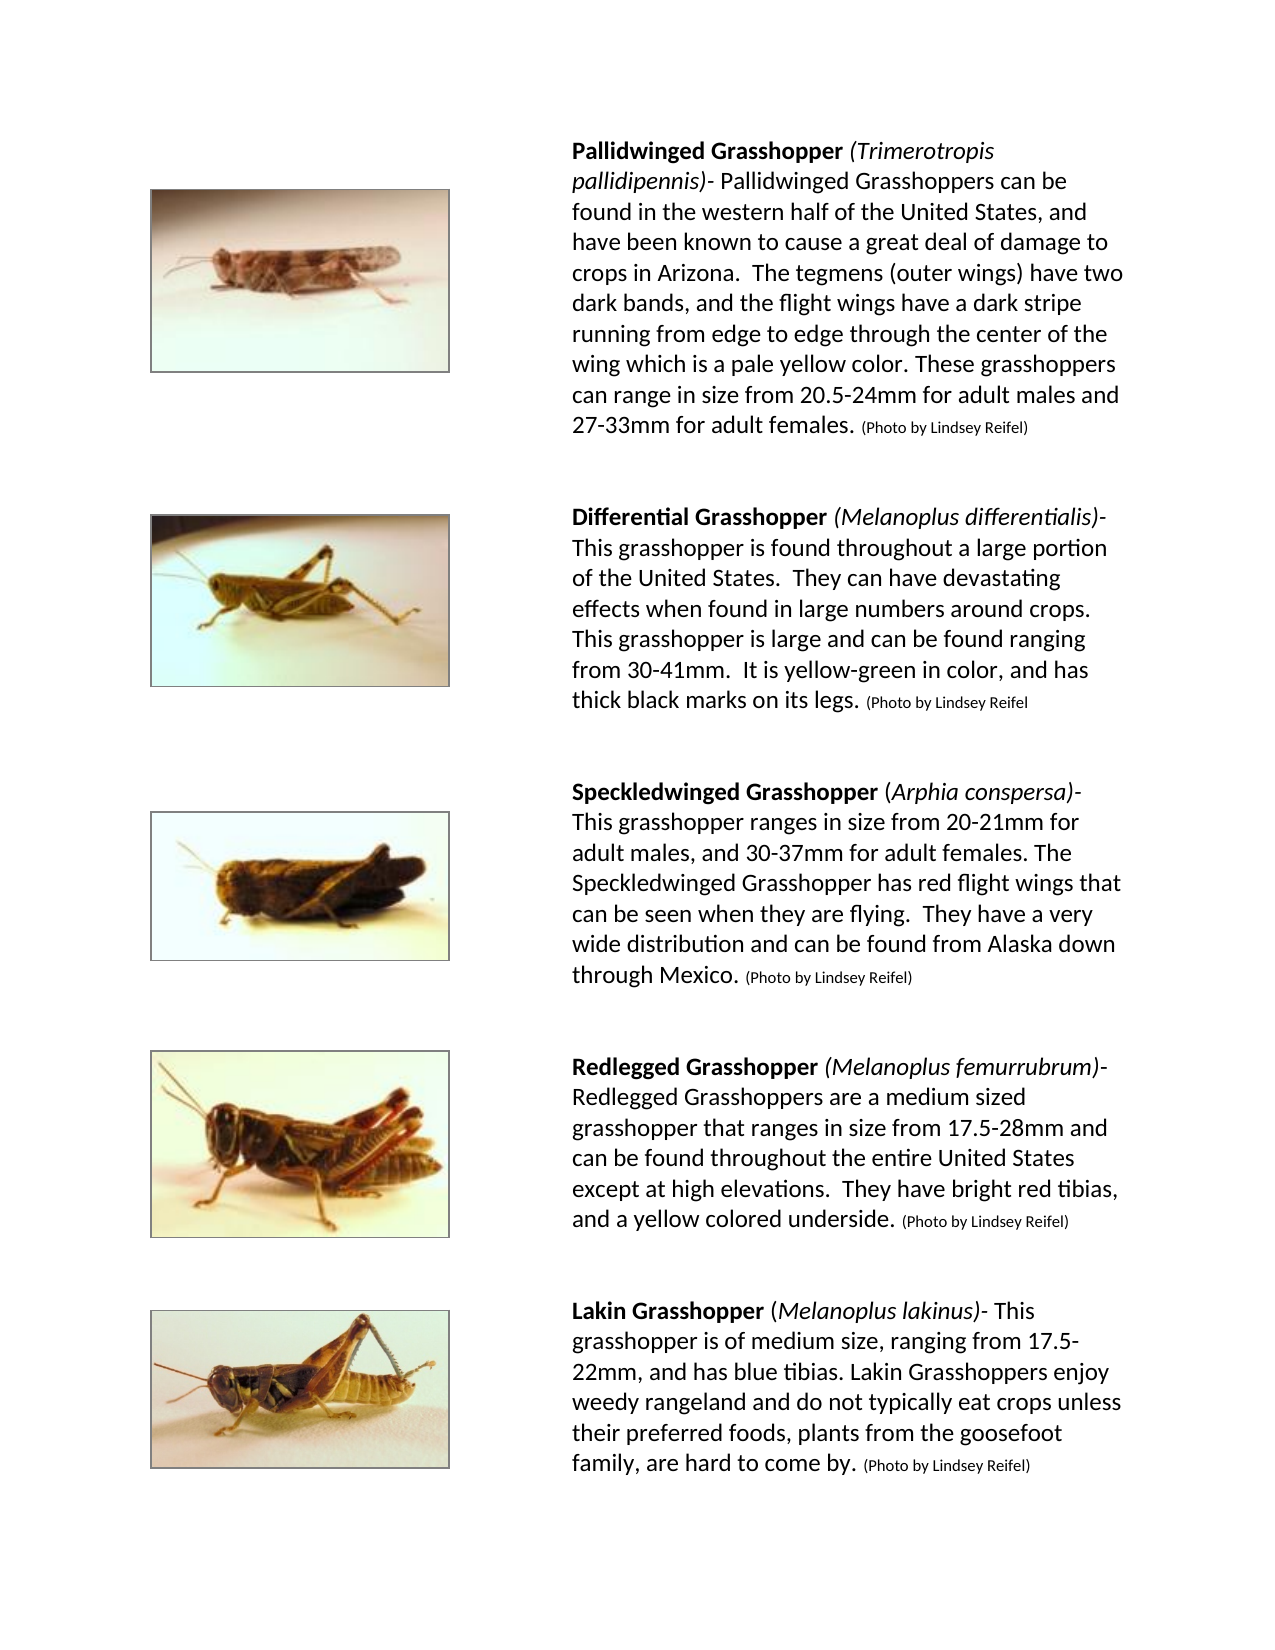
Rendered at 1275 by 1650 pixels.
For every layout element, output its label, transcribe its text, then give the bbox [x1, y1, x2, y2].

text Differential Grasshopper (Melanoplus differentialis)- This grasshopper is found throughout a large portion of the United States. They can have devastating effects when found in large numbers around crops. This grasshopper is large and can be found ranging from 30-41mm. It is yellow-green in color, and has thick black marks on its legs. (Photo by Lindsey Reifel [572, 501, 1125, 715]
picture [152, 1052, 448, 1237]
picture [152, 516, 448, 686]
text Redlegged Grasshopper (Melanoplus femurrubrum)- Redlegged Grasshoppers are a medium sized grasshopper that ranges in size from 17.5-28mm and can be found throughout the entire United States except at high elevations. They have bright red tibias, and a yellow colored underside. (Photo by Lindsey Reifel) [572, 1051, 1125, 1234]
picture [152, 1311, 448, 1467]
picture [152, 813, 448, 960]
text Lakin Grasshopper (Melanoplus lakinus)- This grasshopper is of medium size, ranging from 17.5- 22mm, and has blue tibias. Lakin Grasshoppers enjoy weedy rangeland and do not typically eat crops unless their preferred foods, plants from the goosefoot family, are hard to come by. (Photo by Lindsey Reifel) [572, 1295, 1125, 1478]
text Pallidwinged Grasshopper (Trimerotropis pallidipennis)- Pallidwinged Grasshoppers can be found in the western half of the United States, and have been known to cause a great deal of damage to crops in Arizona. The tegmens (outer wings) have two dark bands, and the flight wings have a dark stripe running from edge to edge through the center of the wing which is a pale yellow color. These grasshoppers can range in size from 20.5-24mm for adult males and 27-33mm for adult females. (Photo by Lindsey Reifel) [572, 135, 1125, 440]
text Speckledwinged Grasshopper (Arphia conspersa)- This grasshopper ranges in size from 20-21mm for adult males, and 30-37mm for adult females. The Speckledwinged Grasshopper has red flight wings that can be seen when they are flying. They have a very wide distribution and can be found from Alaska down through Mexico. (Photo by Lindsey Reifel) [572, 776, 1125, 989]
picture [152, 190, 448, 371]
